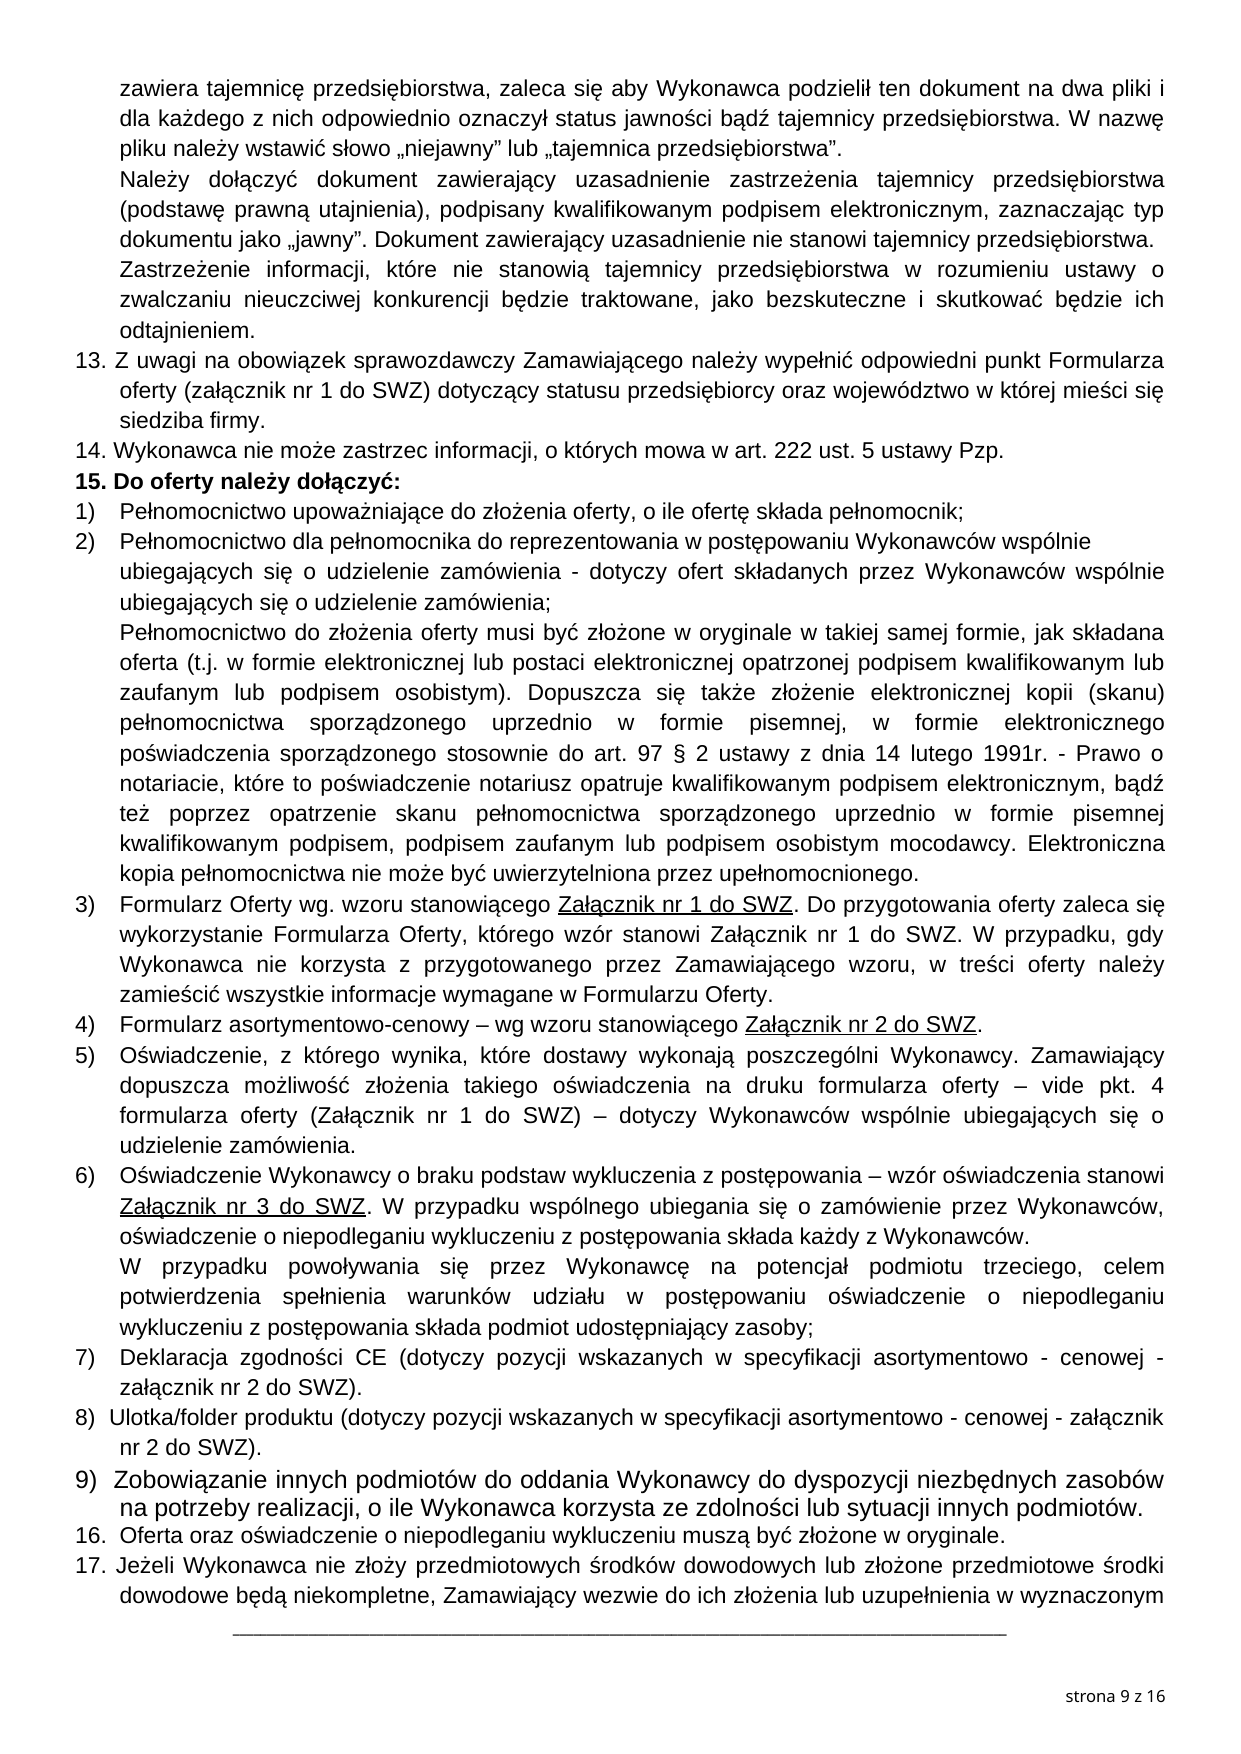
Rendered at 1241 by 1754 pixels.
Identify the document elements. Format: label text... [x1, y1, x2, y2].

text 4) Formularz asortymentowo-cenowy – wg wzoru stanowiącego Załącznik nr 2 do SWZ. [75, 1011, 1165, 1038]
text 13. Z uwagi na obowiązek sprawozdawczy Zamawiającego należy wypełnić odpowiedni punkt Formularza oferty (załącznik nr 1 do SWZ) dotyczący statusu przedsiębiorcy oraz województwo w której mieści się siedziba firmy. [75, 347, 1165, 434]
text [75, 75, 1165, 162]
text 6) Oświadczenie Wykonawcy o braku podstaw wykluczenia z postępowania – wzór oświadczenia stanowi Załącznik nr 3 do SWZ. W przypadku wspólnego ubiegania się o zamówienie przez Wykonawców, oświadczenie o niepodleganiu wykluczeniu z postępowania składa każdy z Wykonawców. [75, 1162, 1165, 1249]
text 15. Do oferty należy dołączyć: [75, 468, 1165, 494]
text ubiegających się o udzielenie zamówienia - dotyczy ofert składanych przez Wykonawców wspólnie ubiegających się o udzielenie zamówienia; [75, 558, 1165, 615]
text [75, 1552, 1165, 1609]
text 16. Oferta oraz oświadczenie o niepodleganiu wykluczeniu muszą być złożone w oryginale. [75, 1522, 1165, 1548]
text 1) Pełnomocnictwo upoważniające do złożenia oferty, o ile ofertę składa pełnomocnik; [75, 498, 1165, 524]
text 8) Ulotka/folder produktu (dotyczy pozycji wskazanych w specyfikacji asortymentowo - cenowej - załącznik nr 2 do SWZ). [75, 1404, 1165, 1461]
list 9) Zobowiązanie innych podmiotów do oddania Wykonawcy do dyspozycji niezbędnych zasobów na potrzeby realizacji, o ile Wykonawca korzysta ze zdolności lub sytuacji innych podmiotów. [75, 1464, 1165, 1522]
text Pełnomocnictwo do złożenia oferty musi być złożone w oryginale w takiej samej formie, jak składana oferta (t.j. w formie elektronicznej lub postaci elektronicznej opatrzonej podpisem kwalifikowanym lub zaufanym lub podpisem osobistym). Dopuszcza się także złożenie elektronicznej kopii (skanu) pełnomocnictwa sporządzonego uprzednio w formie pisemnej, w formie elektronicznego poświadczenia sporządzonego stosownie do art. 97 § 2 ustawy z dnia 14 lutego 1991r. - Prawo o notariacie, które to poświadczenie notariusz opatruje kwalifikowanym podpisem elektronicznym, bądź też poprzez opatrzenie skanu pełnomocnictwa sporządzonego uprzednio w formie pisemnej kwalifikowanym podpisem, podpisem zaufanym lub podpisem osobistym mocodawcy. Elektroniczna kopia pełnomocnictwa nie może być uwierzytelniona przez upełnomocnionego. [75, 619, 1165, 887]
text Należy dołączyć dokument zawierający uzasadnienie zastrzeżenia tajemnicy przedsiębiorstwa (podstawę prawną utajnienia), podpisany kwalifikowanym podpisem elektronicznym, zaznaczając typ dokumentu jako „jawny”. Dokument zawierający uzasadnienie nie stanowi tajemnicy przedsiębiorstwa. [75, 166, 1165, 252]
text 3) Formularz Oferty wg. wzoru stanowiącego Załącznik nr 1 do SWZ. Do przygotowania oferty zaleca się wykorzystanie Formularza Oferty, którego wzór stanowi Załącznik nr 1 do SWZ. W przypadku, gdy Wykonawca nie korzysta z przygotowanego przez Zamawiającego wzoru, w treści oferty należy zamieścić wszystkie informacje wymagane w Formularzu Oferty. [75, 891, 1165, 1008]
text 7) Deklaracja zgodności CE (dotyczy pozycji wskazanych w specyfikacji asortymentowo - cenowej - załącznik nr 2 do SWZ). [75, 1344, 1165, 1400]
text 14. Wykonawca nie może zastrzec informacji, o których mowa w art. 222 ust. 5 ustawy Pzp. [75, 437, 1165, 464]
text 2) Pełnomocnictwo dla pełnomocnika do reprezentowania w postępowaniu Wykonawców wspólnie [75, 528, 1165, 554]
text W przypadku powoływania się przez Wykonawcę na potencjał podmiotu trzeciego, celem potwierdzenia spełnienia warunków udziału w postępowaniu oświadczenie o niepodleganiu wykluczeniu z postępowania składa podmiot udostępniający zasoby; [31, 1253, 1165, 1340]
text 5) Oświadczenie, z którego wynika, które dostawy wykonają poszczególni Wykonawcy. Zamawiający dopuszcza możliwość złożenia takiego oświadczenia na druku formularza oferty – vide pkt. 4 formularza oferty (Załącznik nr 1 do SWZ) – dotyczy Wykonawców wspólnie ubiegających się o udzielenie zamówienia. [75, 1042, 1165, 1159]
text Zastrzeżenie informacji, które nie stanowią tajemnicy przedsiębiorstwa w rozumieniu ustawy o zwalczaniu nieuczciwej konkurencji będzie traktowane, jako bezskuteczne i skutkować będzie ich odtajnieniem. [75, 256, 1165, 343]
